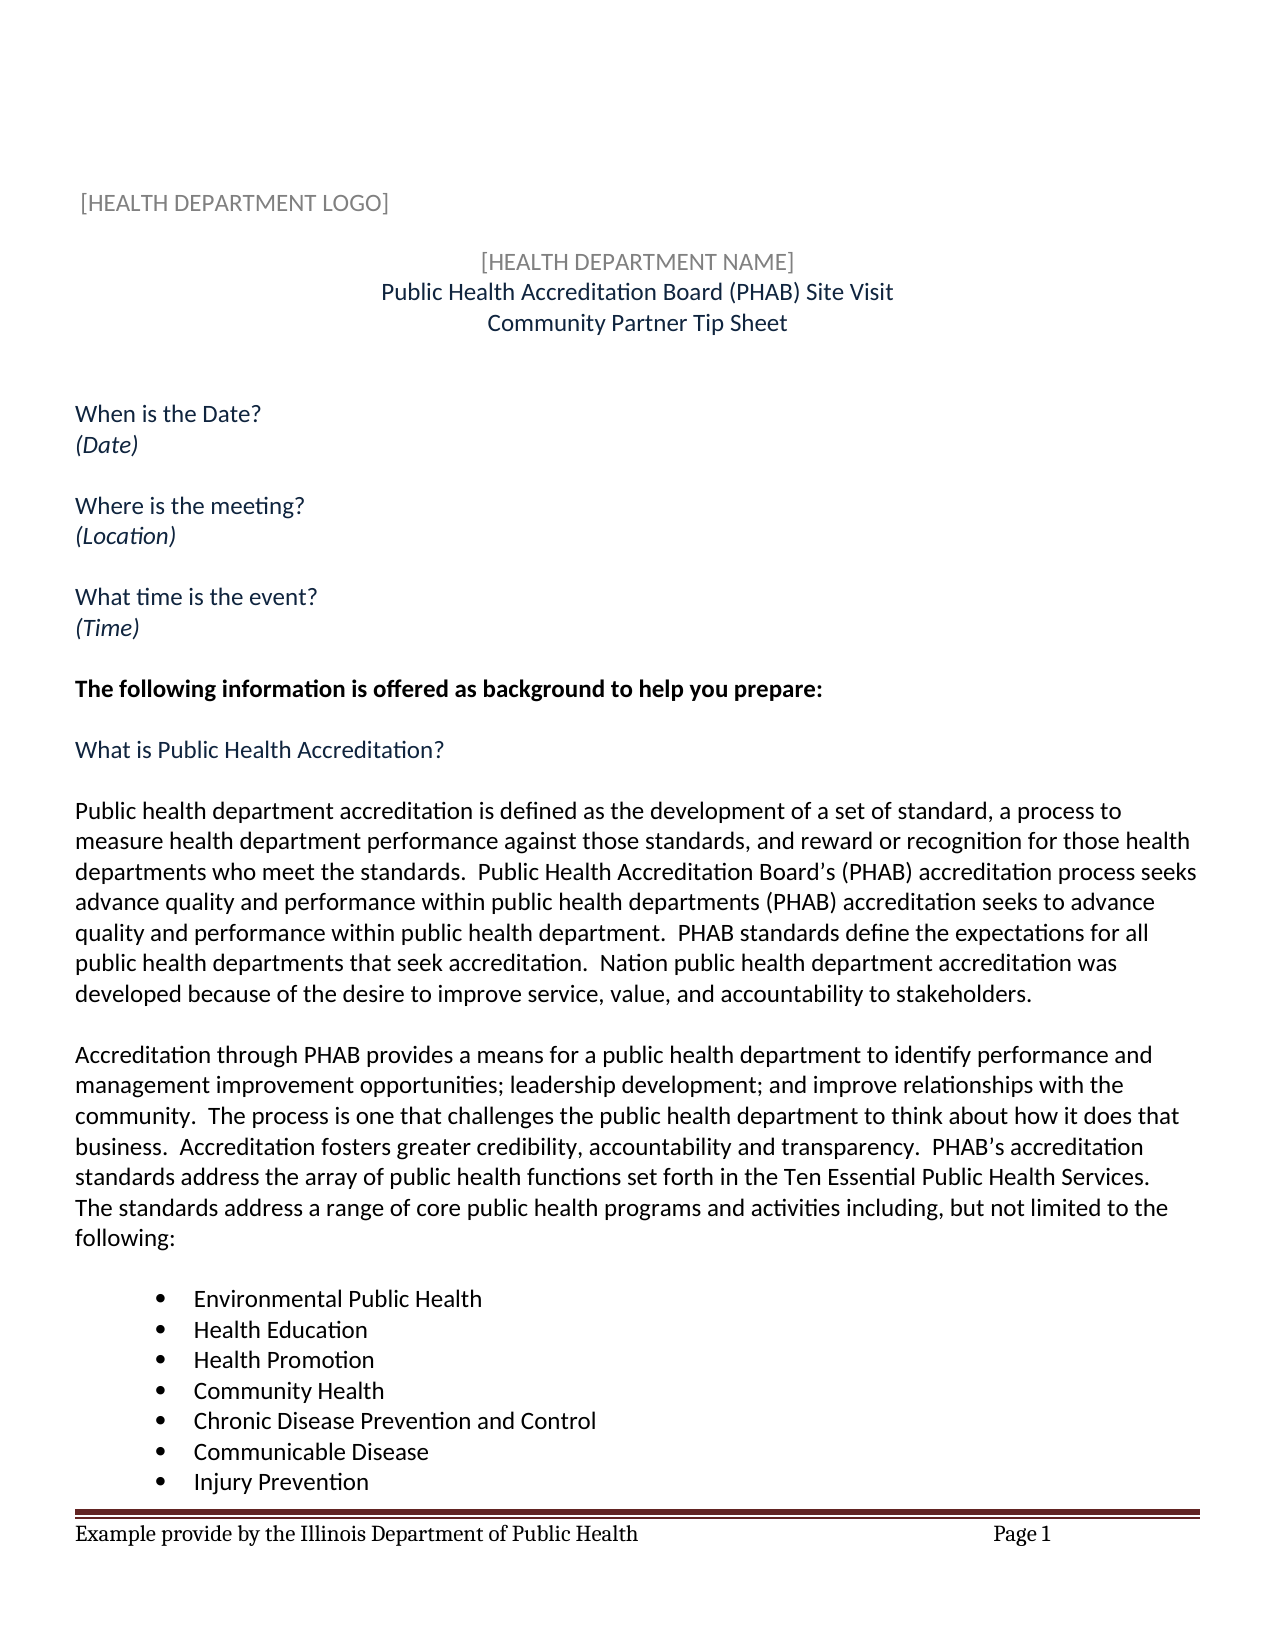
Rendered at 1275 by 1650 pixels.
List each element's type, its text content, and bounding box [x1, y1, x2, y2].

list Chronic Disease Prevention and Control [156, 1405, 1200, 1436]
text Where is the meeting? [75, 490, 1200, 520]
text (Date) [75, 429, 1200, 459]
list Environmental Public Health [156, 1283, 1200, 1314]
text Community Partner Tip Sheet [75, 307, 1200, 337]
list Community Health [156, 1375, 1200, 1405]
text Public health department accreditation is defined as the development of a set of standard, a process to measure health department performance against those standards, and reward or recognition for those health departments who meet the standards. Public Health Accreditation Board’s (PHAB) accreditation process seeks advance quality and performance within public health departments (PHAB) accreditation seeks to advance quality and performance within public health department. PHAB standards define the expectations for all public health departments that seek accreditation. Nation public health department accreditation was developed because of the desire to improve service, value, and accountability to stakeholders. [75, 795, 1200, 1009]
list Communicable Disease [156, 1436, 1200, 1466]
text [HEALTH DEPARTMENT LOGO] [75, 187, 1200, 218]
text When is the Date? [75, 398, 1200, 429]
text (Location) [75, 520, 1200, 551]
list Injury Prevention [156, 1466, 1200, 1497]
text What time is the event? [75, 581, 1200, 612]
list Health Education [156, 1314, 1200, 1344]
text Public Health Accreditation Board (PHAB) Site Visit [75, 276, 1200, 307]
text [HEALTH DEPARTMENT NAME] [75, 246, 1200, 276]
text What is Public Health Accreditation? [75, 734, 1200, 764]
list Health Promotion [156, 1344, 1200, 1375]
text (Time) [75, 612, 1200, 642]
text Accreditation through PHAB provides a means for a public health department to identify performance and management improvement opportunities; leadership development; and improve relationships with the community. The process is one that challenges the public health department to think about how it does that business. Accreditation fosters greater credibility, accountability and transparency. PHAB’s accreditation standards address the array of public health functions set forth in the Ten Essential Public Health Services. The standards address a range of core public health programs and activities including, but not limited to the following: [75, 1039, 1200, 1253]
text The following information is offered as background to help you prepare: [75, 673, 1200, 703]
